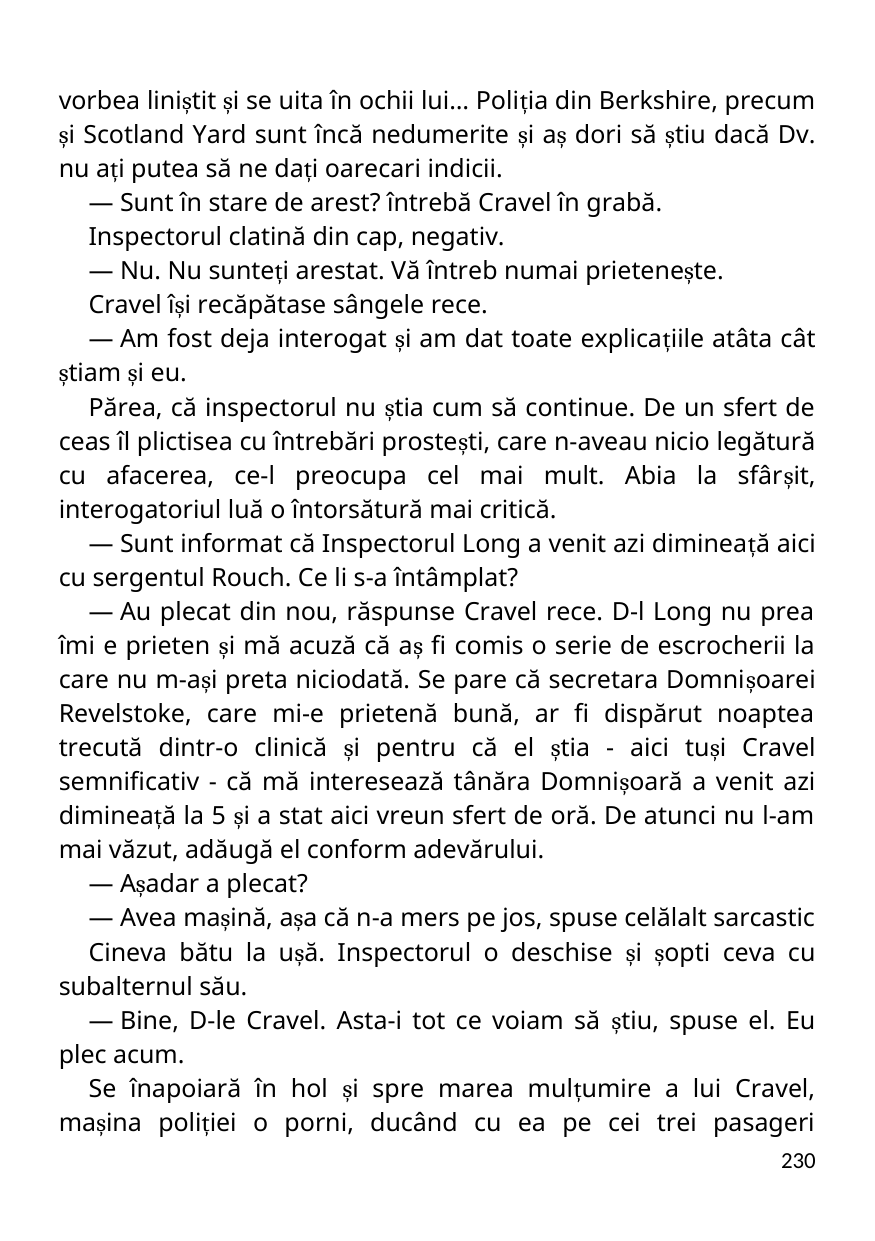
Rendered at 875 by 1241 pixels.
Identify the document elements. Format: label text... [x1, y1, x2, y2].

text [58, 1070, 816, 1138]
text — Așadar a plecat? [58, 866, 816, 900]
text — Sunt în stare de arest? întrebă Cravel în grabă. [58, 185, 816, 219]
text — Sunt informat că Inspectorul Long a venit azi dimineață aici cu sergentul Rouch. Ce li s-a întâmplat? [58, 525, 816, 593]
text — Nu. Nu sunteți arestat. Vă întreb numai prietenește. [58, 253, 816, 287]
text — Am fost deja interogat și am dat toate explicațiile atâta cât știam și eu. [58, 321, 816, 389]
text — Bine, D-le Cravel. Asta-i tot ce voiam să știu, spuse el. Eu plec acum. [58, 1002, 816, 1070]
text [58, 83, 816, 185]
text Inspectorul clatină din cap, negativ. [58, 219, 816, 253]
text — Avea mașină, așa că n-a mers pe jos, spuse celălalt sarcastic [58, 900, 816, 934]
text Cineva bătu la ușă. Inspectorul o deschise și șopti ceva cu subalternul său. [58, 934, 816, 1002]
text Cravel își recăpătase sângele rece. [58, 287, 816, 321]
text — Au plecat din nou, răspunse Cravel rece. D-l Long nu prea îmi e prieten și mă acuză că aș fi comis o serie de escrocherii la care nu m-ași preta niciodată. Se pare că secretara Domnișoarei Revelstoke, care mi-e prietenă bună, ar fi dispărut noaptea trecută dintr-o clinică și pentru că el știa - aici tuși Cravel semnificativ - că mă interesează tânăra Domnișoară a venit azi dimineață la 5 și a stat aici vreun sfert de oră. De atunci nu l-am mai văzut, adăugă el conform adevărului. [58, 593, 816, 866]
text Părea, că inspectorul nu știa cum să continue. De un sfert de ceas îl plictisea cu întrebări prostești, care n-aveau nicio legătură cu afacerea, ce-l preocupa cel mai mult. Abia la sfârșit, interogatoriul luă o întorsătură mai critică. [58, 389, 816, 525]
